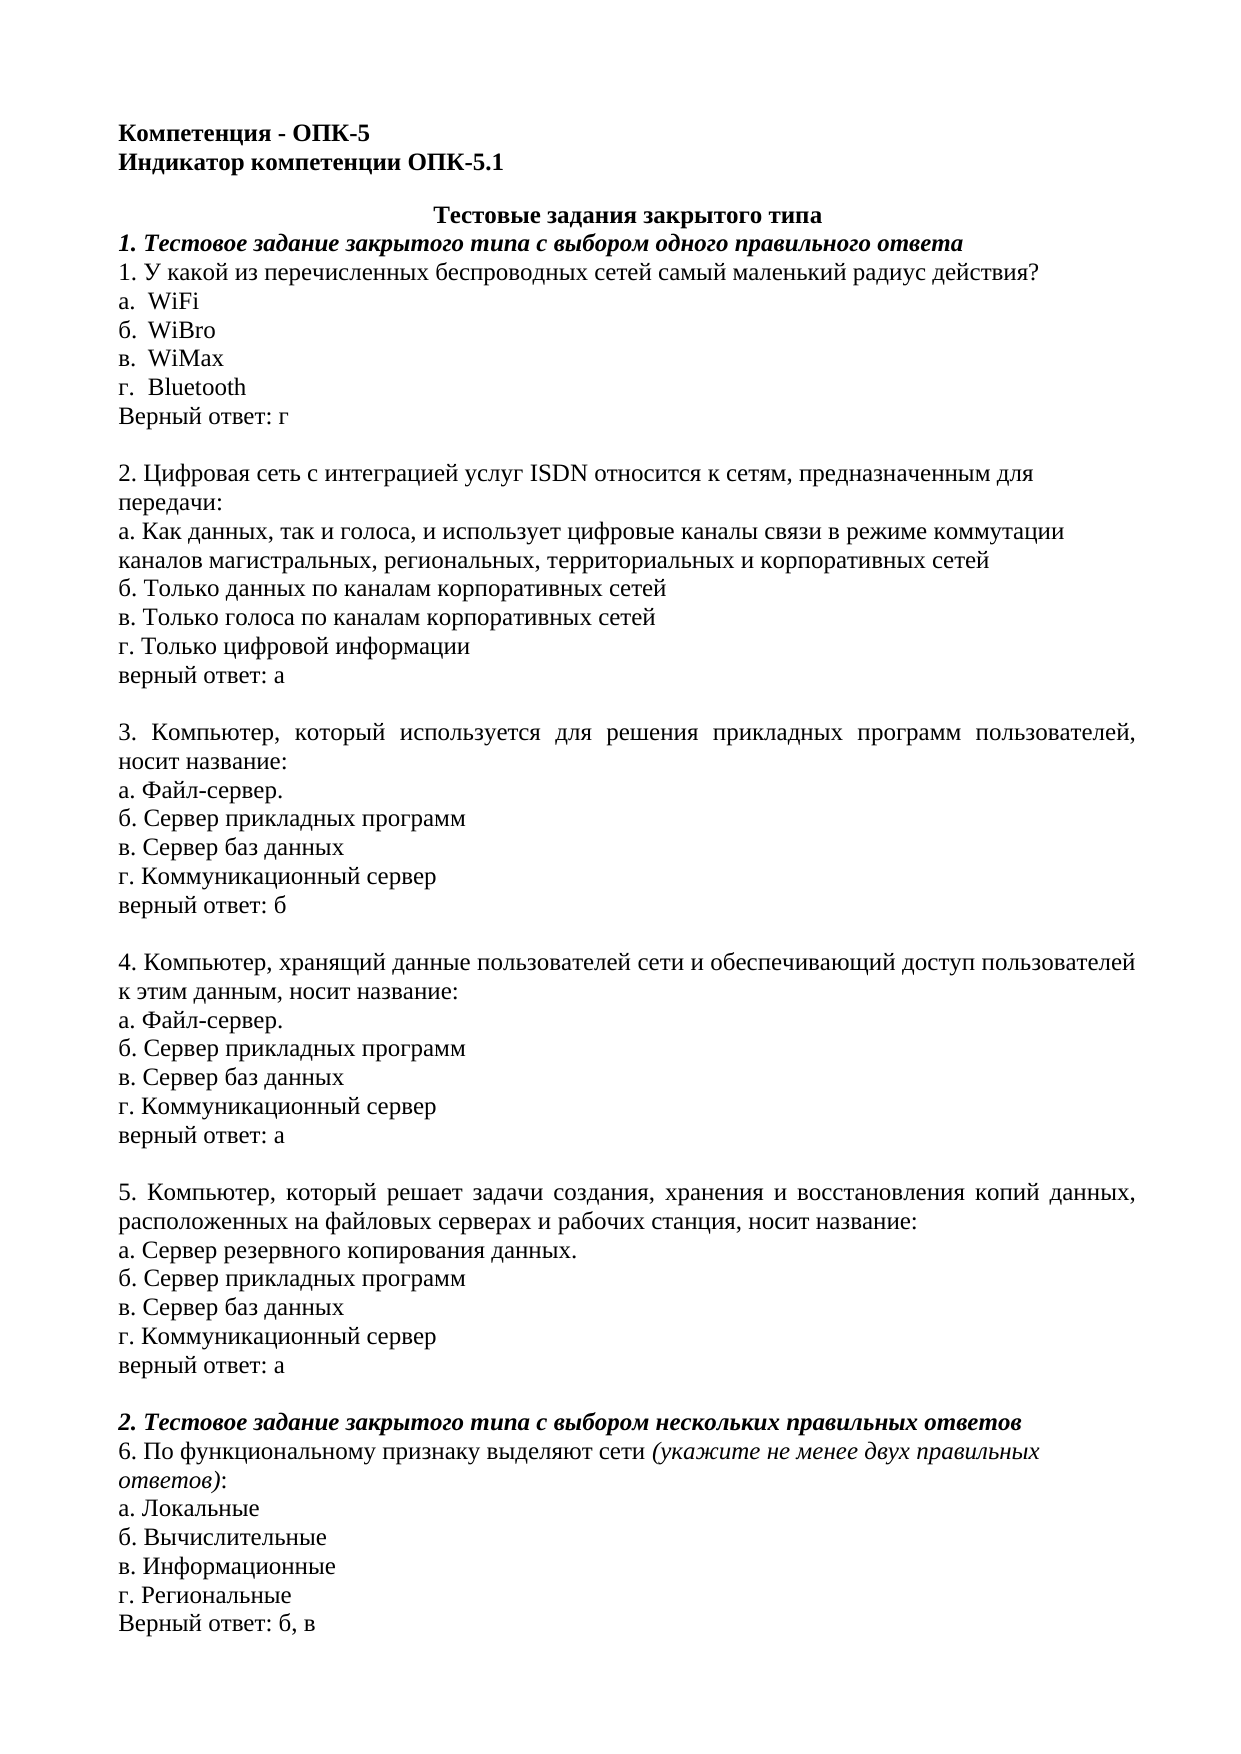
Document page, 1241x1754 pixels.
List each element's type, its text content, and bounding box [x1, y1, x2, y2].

text а. Сервер резервного копирования данных. [118, 1235, 1137, 1263]
text 6. По функциональному признаку выделяют сети (укажите не менее двух правильных ответов): [118, 1436, 1137, 1493]
text а. Файл-сервер. [118, 1005, 1137, 1033]
text б. Вычислительные [118, 1522, 1137, 1551]
text г. Коммуникационный сервер [118, 861, 1137, 890]
text б. Сервер прикладных программ [118, 803, 1137, 832]
list WiMax [118, 343, 1137, 372]
list WiFi [118, 286, 1137, 315]
text 2. Цифровая сеть с интеграцией услуг ISDN относится к сетям, предназначенным для передачи: [118, 458, 1137, 516]
text б. Только данных по каналам корпоративных сетей [118, 573, 1137, 602]
text в. Сервер баз данных [118, 1292, 1137, 1321]
text Верный ответ: г [118, 401, 1137, 430]
text 1. У какой из перечисленных беспроводных сетей самый маленький радиус действия? [118, 257, 1137, 286]
text 3. Компьютер, который используется для решения прикладных программ пользователей, носит название: [118, 717, 1137, 775]
text Индикатор компетенции ОПК-5.1 [118, 147, 1137, 176]
text г. Коммуникационный сервер [118, 1321, 1137, 1350]
text г. Коммуникационный сервер [118, 1091, 1137, 1120]
text 5. Компьютер, который решает задачи создания, хранения и восстановления копий данных, расположенных на файловых серверах и рабочих станция, носит название: [118, 1177, 1137, 1235]
text а. Как данных, так и голоса, и использует цифровые каналы связи в режиме коммутации каналов магистральных, региональных, территориальных и корпоративных сетей [118, 516, 1137, 573]
text а. Локальные [118, 1493, 1137, 1522]
text б. Сервер прикладных программ [118, 1033, 1137, 1062]
text г. Региональные [118, 1580, 1137, 1608]
text б. Сервер прикладных программ [118, 1263, 1137, 1292]
text в. Сервер баз данных [118, 832, 1137, 861]
text 1. Тестовое задание закрытого типа с выбором одного правильного ответа [118, 228, 1137, 257]
text Тестовые задания закрытого типа [118, 200, 1137, 228]
list Bluetooth [118, 372, 1137, 401]
text в. Информационные [118, 1551, 1137, 1580]
list WiBro [118, 315, 1137, 343]
text 4. Компьютер, хранящий данные пользователей сети и обеспечивающий доступ пользователей к этим данным, носит название: [118, 947, 1137, 1005]
text г. Только цифровой информации [118, 631, 1137, 660]
text верный ответ: а [118, 660, 1137, 688]
text верный ответ: а [118, 1350, 1137, 1378]
text 2. Тестовое задание закрытого типа с выбором нескольких правильных ответов [118, 1407, 1137, 1436]
text а. Файл-сервер. [118, 775, 1137, 803]
text в. Только голоса по каналам корпоративных сетей [118, 602, 1137, 631]
text Компетенция - ОПК-5 [118, 118, 1137, 147]
text верный ответ: а [118, 1120, 1137, 1148]
text Верный ответ: б, в [118, 1608, 1137, 1637]
text в. Сервер баз данных [118, 1062, 1137, 1091]
text верный ответ: б [118, 890, 1137, 918]
